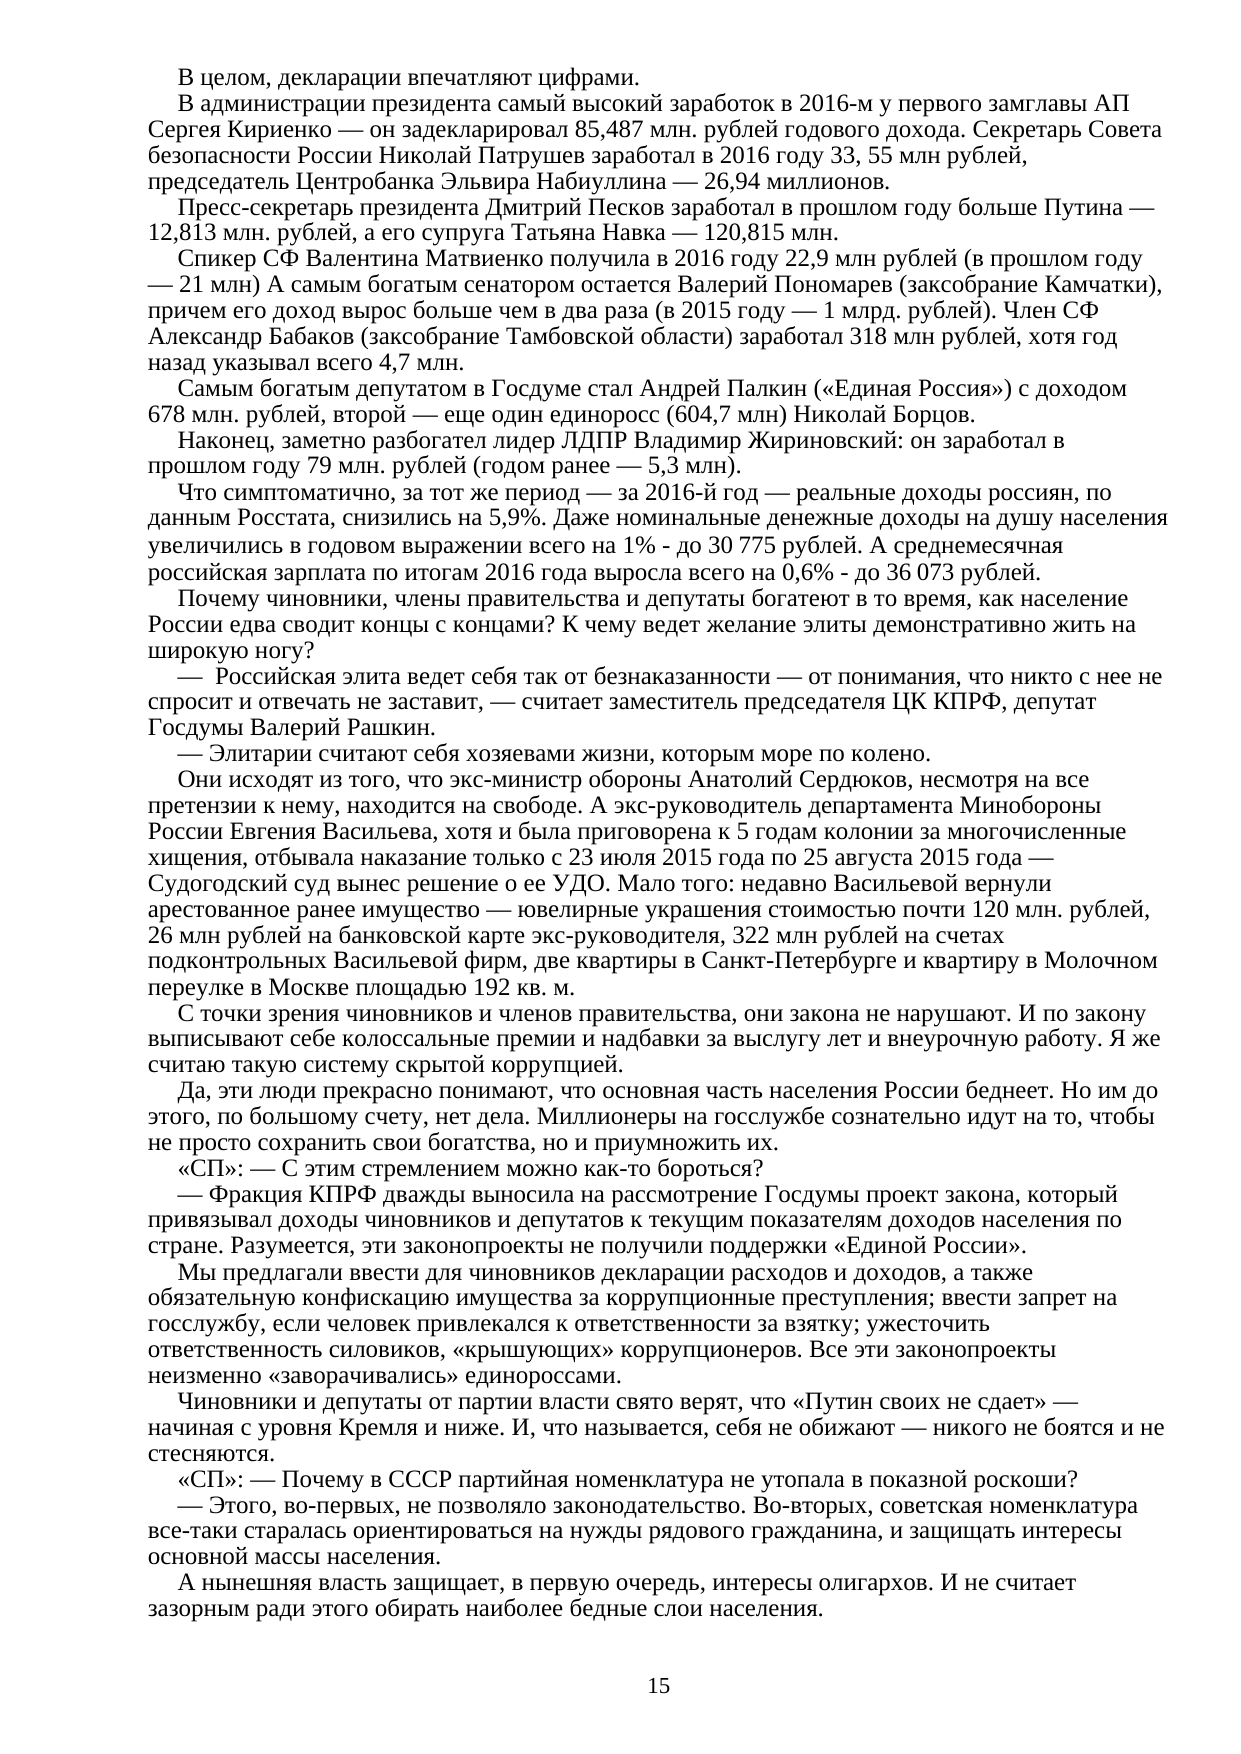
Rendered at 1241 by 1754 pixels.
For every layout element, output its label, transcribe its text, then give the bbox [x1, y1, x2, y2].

text В администрации президента самый высокий заработок в 2016-м у первого замглавы АП Сергея Кириенко — он задекларировал 85,487 млн. рублей годового дохода. Секретарь Совета безопасности России Николай Патрушев заработал в 2016 году 33, 55 млн рублей, председатель Центробанка Эльвира Набиуллина — 26,94 миллионов. [148, 91, 1169, 194]
text Что симптоматично, за тот же период — за 2016-й год — реальные доходы россиян, по данным Росстата, снизились на 5,9%. Даже номинальные денежные доходы на душу населения увеличились в годовом выражении всего на 1% - до 30 775 рублей. А среднемесячная российская зарплата по итогам 2016 года выросла всего на 0,6% - до 36 073 рублей. [148, 479, 1169, 586]
text Спикер СФ Валентина Матвиенко получила в 2016 году 22,9 млн рублей (в прошлом году — 21 млн) А самым богатым сенатором остается Валерий Пономарев (заксобрание Камчатки), причем его доход вырос больше чем в два раза (в 2015 году — 1 млрд. рублей). Член СФ Александр Бабаков (заксобрание Тамбовской области) заработал 318 млн рублей, хотя год назад указывал всего 4,7 млн. [148, 246, 1169, 376]
text — Фракция КПРФ дважды выносила на рассмотрение Госдумы проект закона, который привязывал доходы чиновников и депутатов к текущим показателям доходов населения по стране. Разумеется, эти законопроекты не получили поддержки «Единой России». [148, 1182, 1169, 1259]
text Наконец, заметно разбогател лидер ЛДПР Владимир Жириновский: он заработал в прошлом году 79 млн. рублей (годом ранее — 5,3 млн). [148, 428, 1169, 479]
text С точки зрения чиновников и членов правительства, они закона не нарушают. И по закону выписывают себе колоссальные премии и надбавки за выслугу лет и внеурочную работу. Я же считаю такую систему скрытой коррупцией. [148, 1000, 1169, 1078]
text Пресс-секретарь президента Дмитрий Песков заработал в прошлом году больше Путина — 12,813 млн. рублей, а его супруга Татьяна Навка — 120,815 млн. [148, 194, 1169, 246]
text — Этого, во-первых, не позволяло законодательство. Во-вторых, советская номенклатура все-таки старалась ориентироваться на нужды рядового гражданина, и защищать интересы основной массы населения. [148, 1492, 1169, 1570]
text Да, эти люди прекрасно понимают, что основная часть населения России беднеет. Но им до этого, по большому счету, нет дела. Миллионеры на госслужбе сознательно идут на то, чтобы не просто сохранить свои богатства, но и приумножить их. [148, 1078, 1169, 1156]
text Они исходят из того, что экс-министр обороны Анатолий Сердюков, несмотря на все претензии к нему, находится на свободе. А экс-руководитель департамента Минобороны России Евгения Васильева, хотя и была приговорена к 5 годам колонии за многочисленные хищения, отбывала наказание только с 23 июля 2015 года по 25 августа 2015 года — Судогодский суд вынес решение о ее УДО. Мало того: недавно Васильевой вернули арестованное ранее имущество — ювелирные украшения стоимостью почти 120 млн. рублей, 26 млн рублей на банковской карте экс-руководителя, 322 млн рублей на счетах подконтрольных Васильевой фирм, две квартиры в Санкт-Петербурге и квартиру в Молочном переулке в Москве площадью 192 кв. м. [148, 767, 1169, 1000]
text Почему чиновники, члены правительства и депутаты богатеют в то время, как население России едва сводит концы с концами? К чему ведет желание элиты демонстративно жить на широкую ногу? [148, 586, 1169, 663]
text Мы предлагали ввести для чиновников декларации расходов и доходов, а также обязательную конфискацию имущества за коррупционные преступления; ввести запрет на госслужбу, если человек привлекался к ответственности за взятку; ужесточить ответственность силовиков, «крышующих» коррупционеров. Все эти законопроекты неизменно «заворачивались» единороссами. [148, 1259, 1169, 1389]
text «СП»: — Почему в СССР партийная номенклатура не утопала в показной роскоши? [148, 1467, 1169, 1492]
text «СП»: — С этим стремлением можно как-то бороться? [148, 1156, 1169, 1182]
text — Российская элита ведет себя так от безнаказанности — от понимания, что никто с нее не спросит и отвечать не заставит, — считает заместитель председателя ЦК КПРФ, депутат Госдумы Валерий Рашкин. [148, 663, 1169, 741]
text Самым богатым депутатом в Госдуме стал Андрей Палкин («Единая Россия») с доходом 678 млн. рублей, второй — еще один единоросс (604,7 млн) Николай Борцов. [148, 376, 1169, 428]
text В целом, декларации впечатляют цифрами. [148, 65, 1169, 91]
text Чиновники и депутаты от партии власти свято верят, что «Путин своих не сдает» — начиная с уровня Кремля и ниже. И, что называется, себя не обижают — никого не боятся и не стесняются. [148, 1389, 1169, 1467]
text А нынешняя власть защищает, в первую очередь, интересы олигархов. И не считает зазорным ради этого обирать наиболее бедные слои населения. [148, 1570, 1169, 1622]
text — Элитарии считают себя хозяевами жизни, которым море по колено. [148, 741, 1169, 767]
